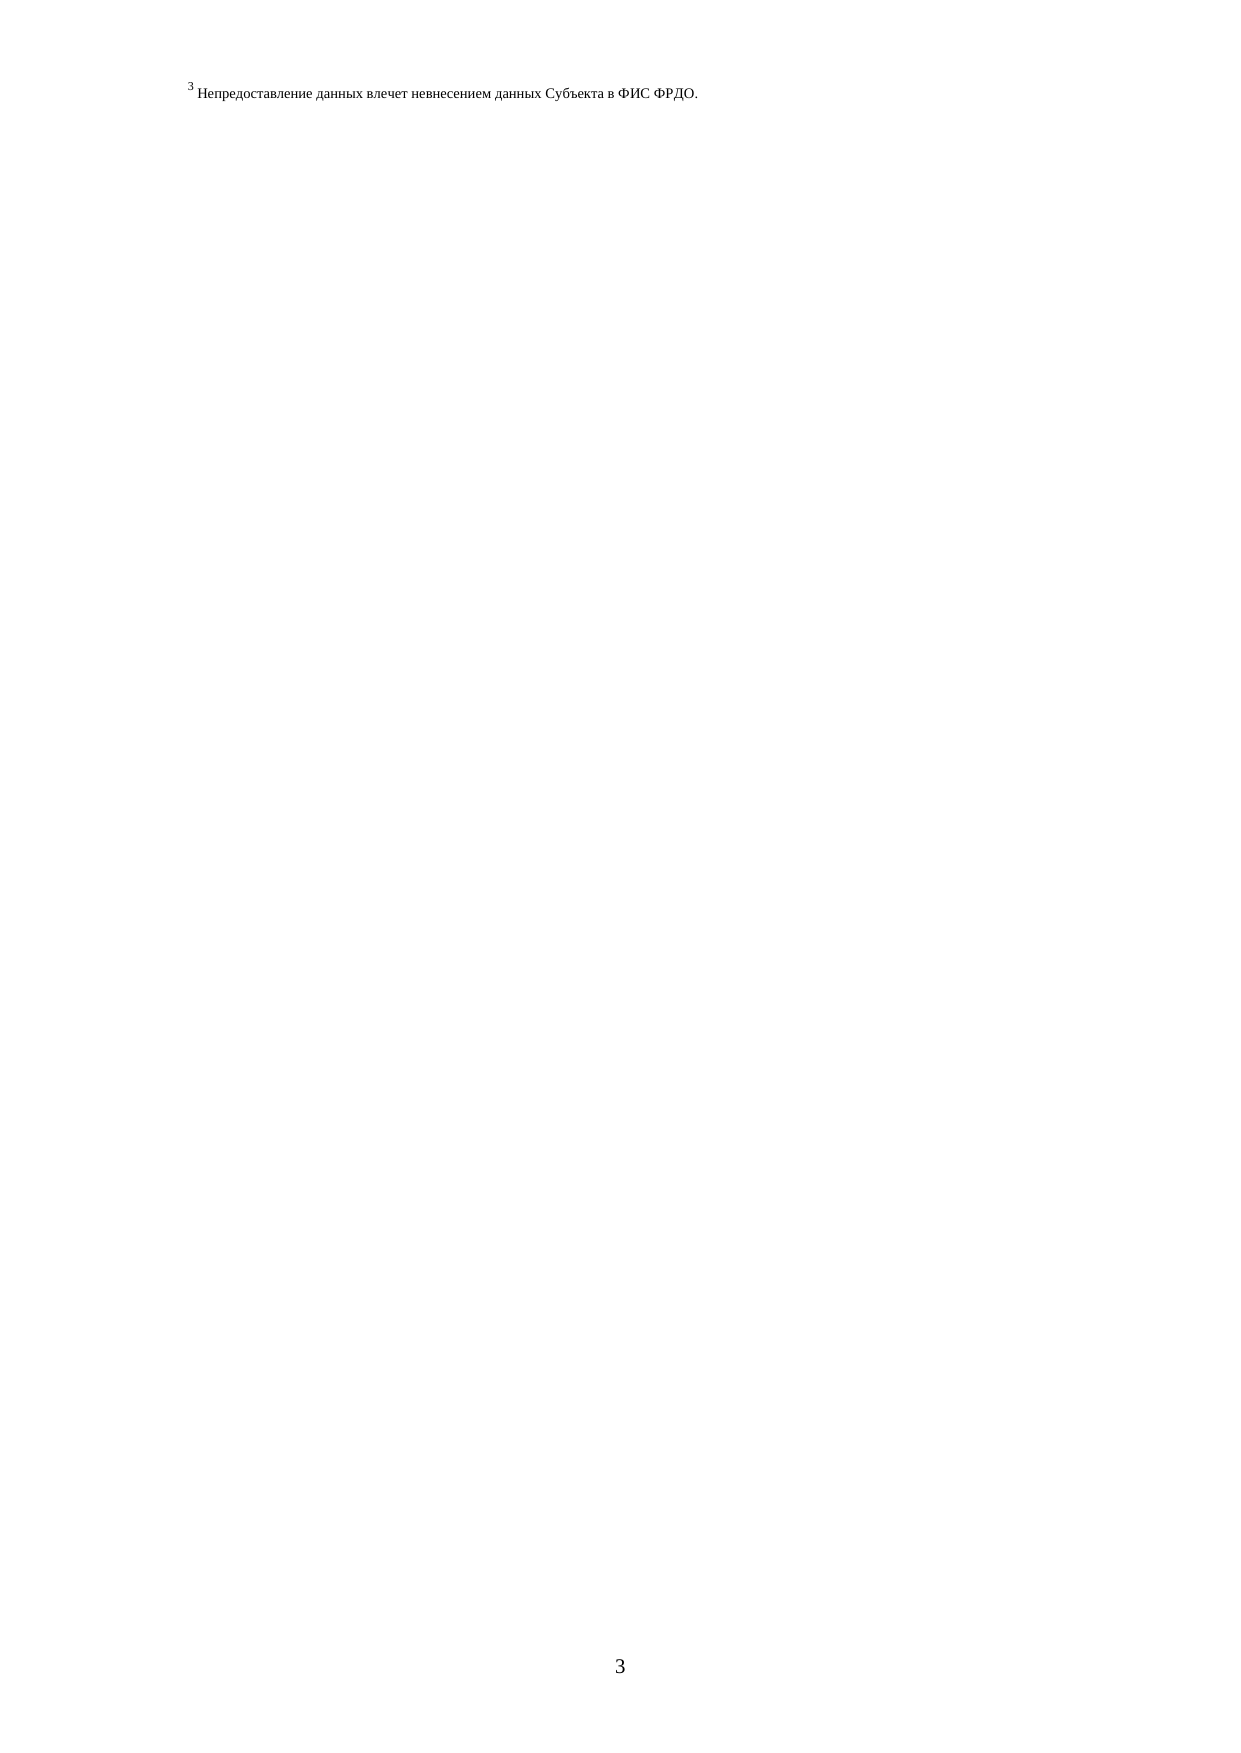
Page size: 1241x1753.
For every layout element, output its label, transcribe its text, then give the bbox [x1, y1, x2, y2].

text 3 Непредоставление данных влечет невнесением данных Субъекта в ФИС ФРДО. [188, 79, 1122, 103]
